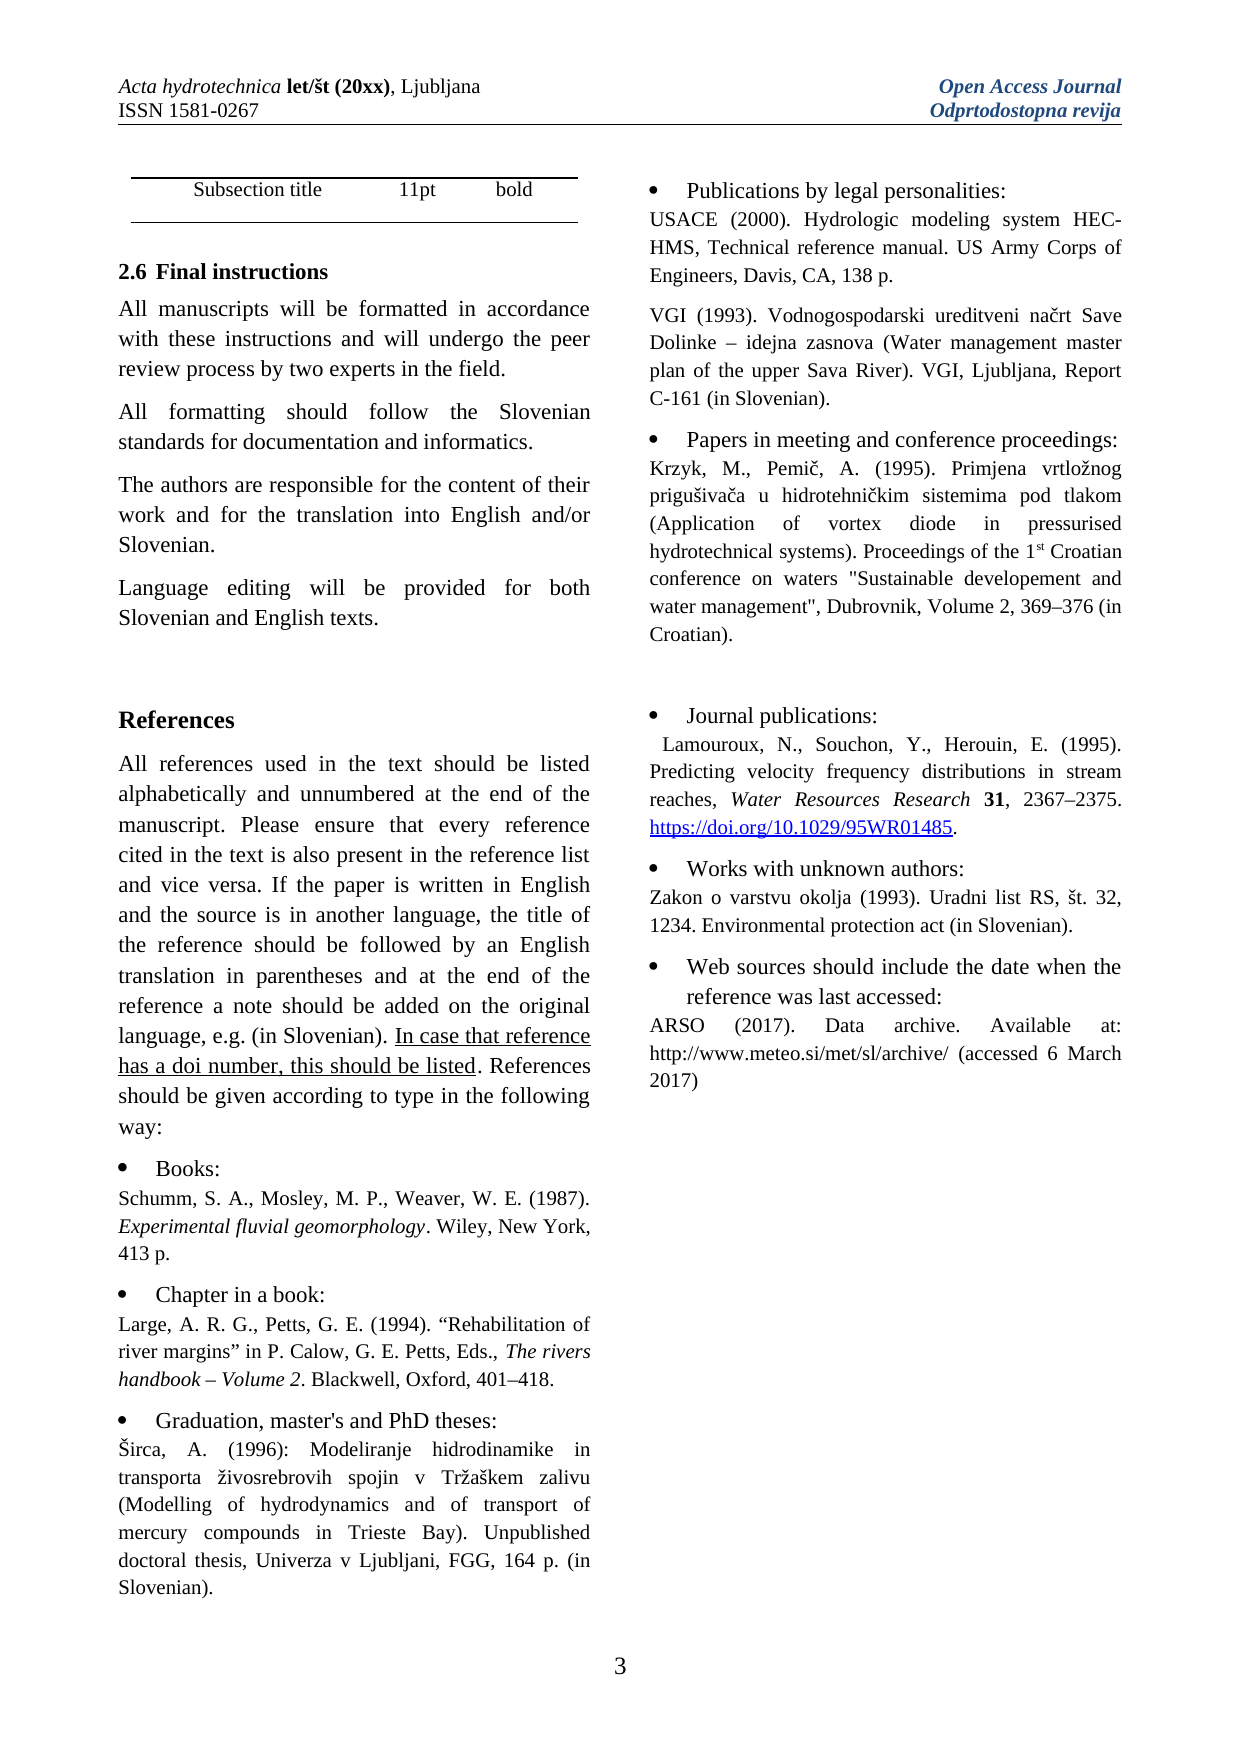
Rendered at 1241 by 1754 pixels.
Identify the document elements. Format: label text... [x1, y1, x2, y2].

text Publications by legal personalities: [649, 177, 1122, 203]
text Web sources should include the date when the reference was last accessed: [649, 953, 1122, 1009]
subtitle References [118, 705, 591, 733]
table_cell bold [450, 179, 578, 221]
table_cell 11pt [384, 179, 450, 221]
text Language editing will be provided for both Slovenian and English texts. [118, 574, 591, 630]
text All references used in the text should be listed alphabetically and unnumbered at the end of the manuscript. Please ensure that every reference cited in the text is also present in the reference list and vice versa. If the paper is written in English and the source is in another language, the title of the reference should be followed by an English translation in parentheses and at the end of the reference a note should be added on the original language, e.g. (in Slovenian). In case that reference has a doi number, this should be listed. References should be given according to type in the following way: [118, 750, 591, 1139]
text Graduation, master's and PhD theses: [118, 1407, 591, 1433]
text Papers in meeting and conference proceedings: [649, 426, 1122, 452]
text All formatting should follow the Slovenian standards for documentation and informatics. [118, 398, 591, 454]
text USACE (2000). Hydrologic modeling system HEC-HMS, Technical reference manual. US Army Corps of Engineers, Davis, CA, 138 p. [649, 207, 1122, 287]
text All manuscripts will be formatted in accordance with these instructions and will undergo the peer review process by two experts in the field. [118, 295, 591, 381]
subtitle Final instructions [118, 258, 591, 284]
table_cell Subsection title [131, 179, 384, 221]
text VGI (1993). Vodnogospodarski ureditveni načrt Save Dolinke – idejna zasnova (Water management master plan of the upper Sava River). VGI, Ljubljana, Report C-161 (in Slovenian). [649, 303, 1122, 409]
text ARSO (2017). Data archive. Available at: http://www.meteo.si/met/sl/archive/ (accessed 6 March 2017) [649, 1013, 1122, 1092]
text Lamouroux, N., Souchon, Y., Herouin, E. (1995). Predicting velocity frequency distributions in stream reaches, Water Resources Research 31, 2367–2375. https://doi.org/10.1029/95WR01485. [649, 732, 1122, 839]
text Books: [118, 1155, 591, 1182]
text Schumm, S. A., Mosley, M. P., Weaver, W. E. (1987). Experimental fluvial geomorphology. Wiley, New York, 413 p. [118, 1186, 591, 1265]
text Large, A. R. G., Petts, G. E. (1994). “Rehabilitation of river margins” in P. Calow, G. E. Petts, Eds., The rivers handbook – Volume 2. Blackwell, Oxford, 401–418. [118, 1312, 591, 1391]
text Krzyk, M., Pemič, A. (1995). Primjena vrtložnog prigušivača u hidrotehničkim sistemima pod tlakom (Application of vortex diode in pressurised hydrotechnical systems). Proceedings of the 1st Croatian conference on waters "Sustainable developement and water management", Dubrovnik, Volume 2, 369–376 (in Croatian). [649, 456, 1122, 646]
text Chapter in a book: [118, 1281, 591, 1308]
text Širca, A. (1996): Modeliranje hidrodinamike in transporta živosrebrovih spojin v Tržaškem zalivu (Modelling of hydrodynamics and of transport of mercury compounds in Trieste Bay). Unpublished doctoral thesis, Univerza v Ljubljani, FGG, 164 p. (in Slovenian). [118, 1437, 591, 1599]
text Works with unknown authors: [649, 855, 1122, 881]
text The authors are responsible for the content of their work and for the translation into English and/or Slovenian. [118, 471, 591, 557]
text Journal publications: [649, 702, 1122, 728]
text Zakon o varstvu okolja (1993). Uradni list RS, št. 32, 1234. Environmental protection act (in Slovenian). [649, 885, 1122, 937]
